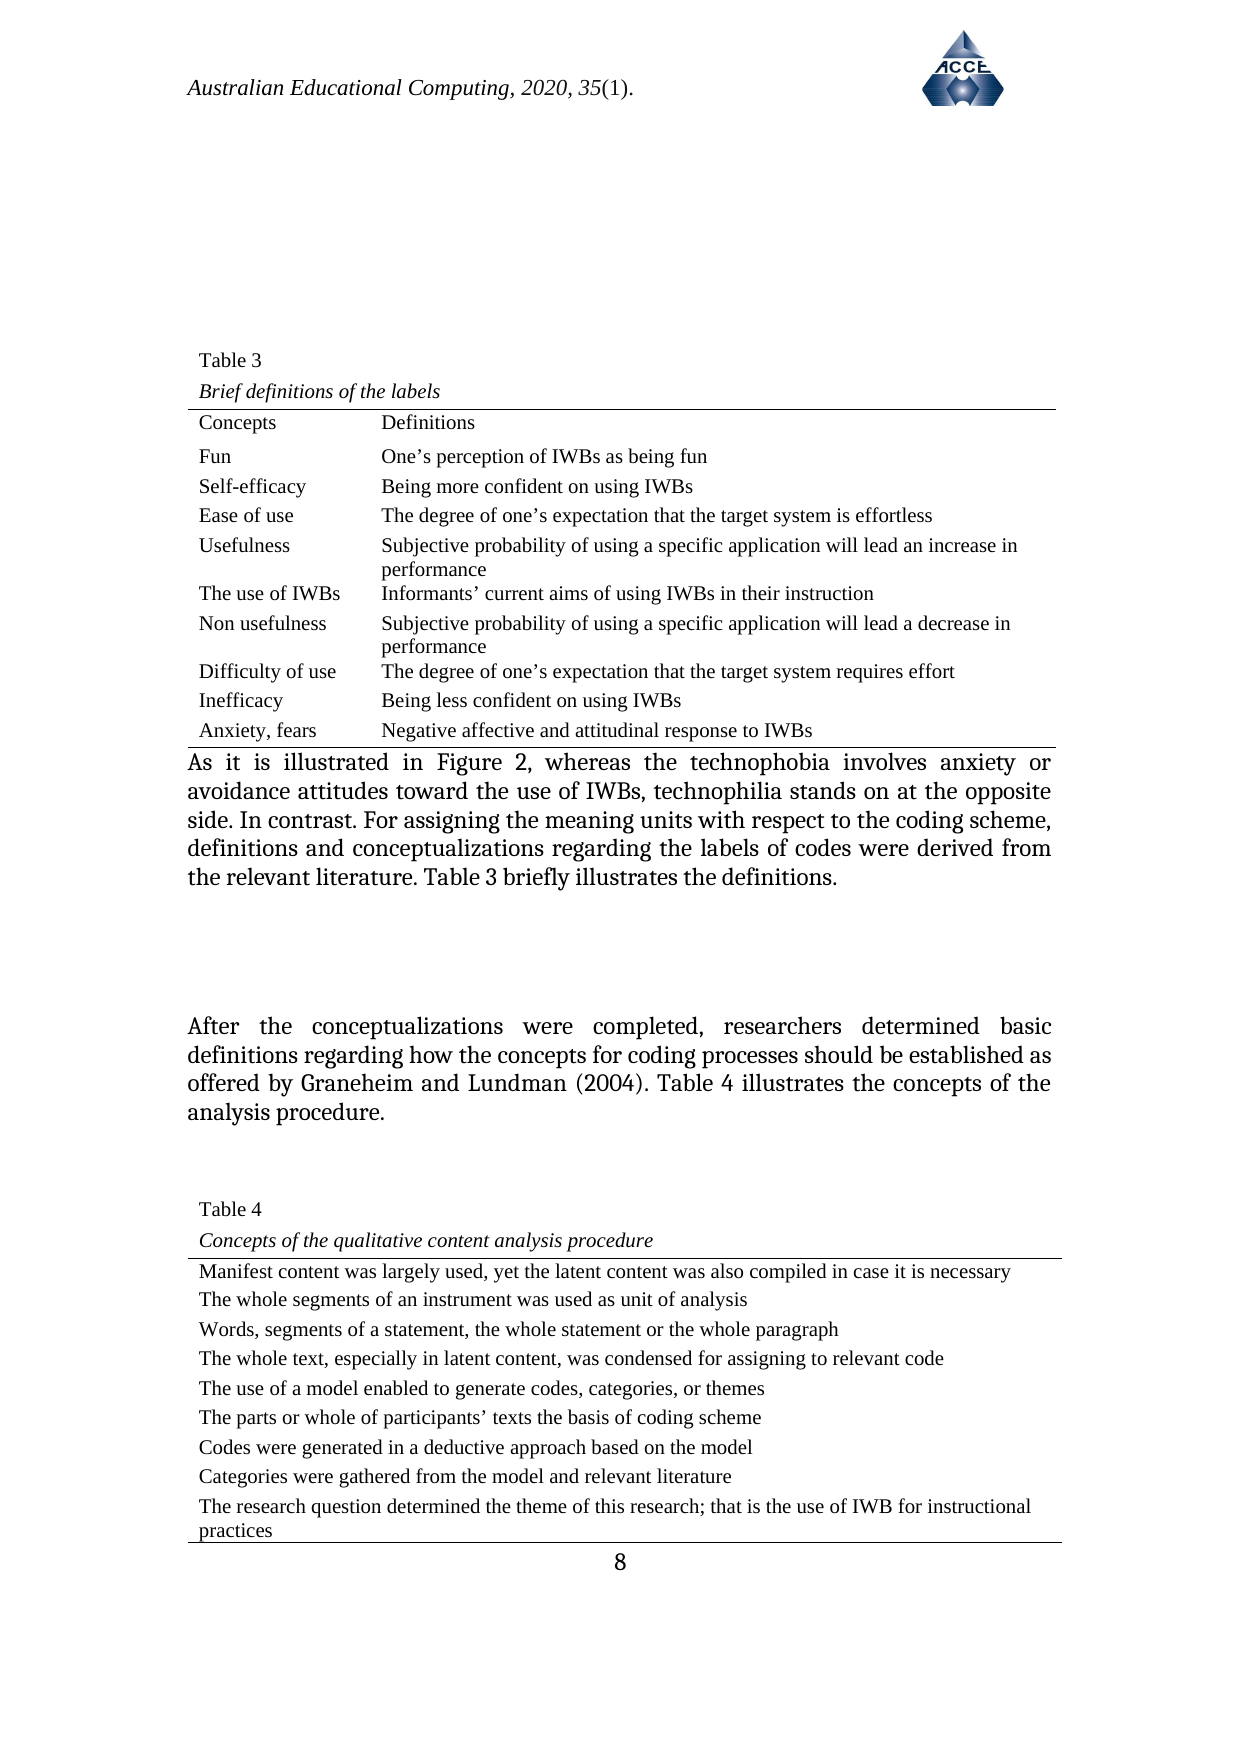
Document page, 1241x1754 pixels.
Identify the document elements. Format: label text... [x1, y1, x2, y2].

table_cell The whole segments of an instrument was used as unit of analysis [188, 1287, 1062, 1317]
table_cell Subjective probability of using a specific application will lead an increase in performance [370, 533, 1056, 581]
table_cell Self-efficacy [188, 474, 370, 503]
text As it is illustrated in Figure 2, whereas the technophobia involves anxiety or avoidance attitudes toward the use of IWBs, technophilia stands on at the opposite side. In contrast. For assigning the meaning units with respect to the coding scheme, definitions and conceptualizations regarding the labels of codes were derived from the relevant literature. Table 3 briefly illustrates the definitions. [187, 748, 1053, 892]
table_cell The degree of one’s expectation that the target system is effortless [370, 503, 1056, 533]
table_cell The whole text, especially in latent content, was condensed for assigning to relevant code [188, 1346, 1062, 1376]
table_cell One’s perception of IWBs as being fun [370, 444, 1056, 474]
table_header Table 4 Concepts of the qualitative content analysis procedure [188, 1197, 1062, 1258]
table_cell The use of a model enabled to generate codes, categories, or themes [188, 1376, 1062, 1405]
table_cell Anxiety, fears [188, 718, 370, 747]
table_cell Codes were generated in a deductive approach based on the model [188, 1435, 1062, 1464]
text After the conceptualizations were completed, researchers determined basic definitions regarding how the concepts for coding processes should be established as offered by Graneheim and Lundman (2004). Table 4 illustrates the concepts of the analysis procedure. [187, 1012, 1053, 1127]
table_cell Negative affective and attitudinal response to IWBs [370, 718, 1056, 747]
table_cell Inefficacy [188, 688, 370, 717]
table_cell Words, segments of a statement, the whole statement or the whole paragraph [188, 1317, 1062, 1346]
table_cell Definitions [370, 410, 1056, 444]
table_cell The parts or whole of participants’ texts the basis of coding scheme [188, 1405, 1062, 1435]
table_cell Fun [188, 444, 370, 474]
table_cell The degree of one’s expectation that the target system requires effort [370, 659, 1056, 688]
table_header Table 3 Brief definitions of the labels [188, 348, 1056, 409]
table_cell The use of IWBs [188, 581, 370, 610]
table_cell Usefulness [188, 533, 370, 581]
table_cell Informants’ current aims of using IWBs in their instruction [370, 581, 1056, 610]
table_cell Non usefulness [188, 610, 370, 658]
table_cell Being less confident on using IWBs [370, 688, 1056, 717]
table_cell Categories were gathered from the model and relevant literature [188, 1464, 1062, 1494]
table_cell Being more confident on using IWBs [370, 474, 1056, 503]
table_cell Subjective probability of using a specific application will lead a decrease in performance [370, 610, 1056, 658]
table_cell Manifest content was largely used, yet the latent content was also compiled in case it is necessary [188, 1259, 1062, 1287]
table_cell The research question determined the theme of this research; that is the use of IWB for instructional practices [188, 1494, 1062, 1542]
table_cell Concepts [188, 410, 370, 444]
table_cell Difficulty of use [188, 659, 370, 688]
table_cell Ease of use [188, 503, 370, 533]
picture [922, 30, 1004, 106]
